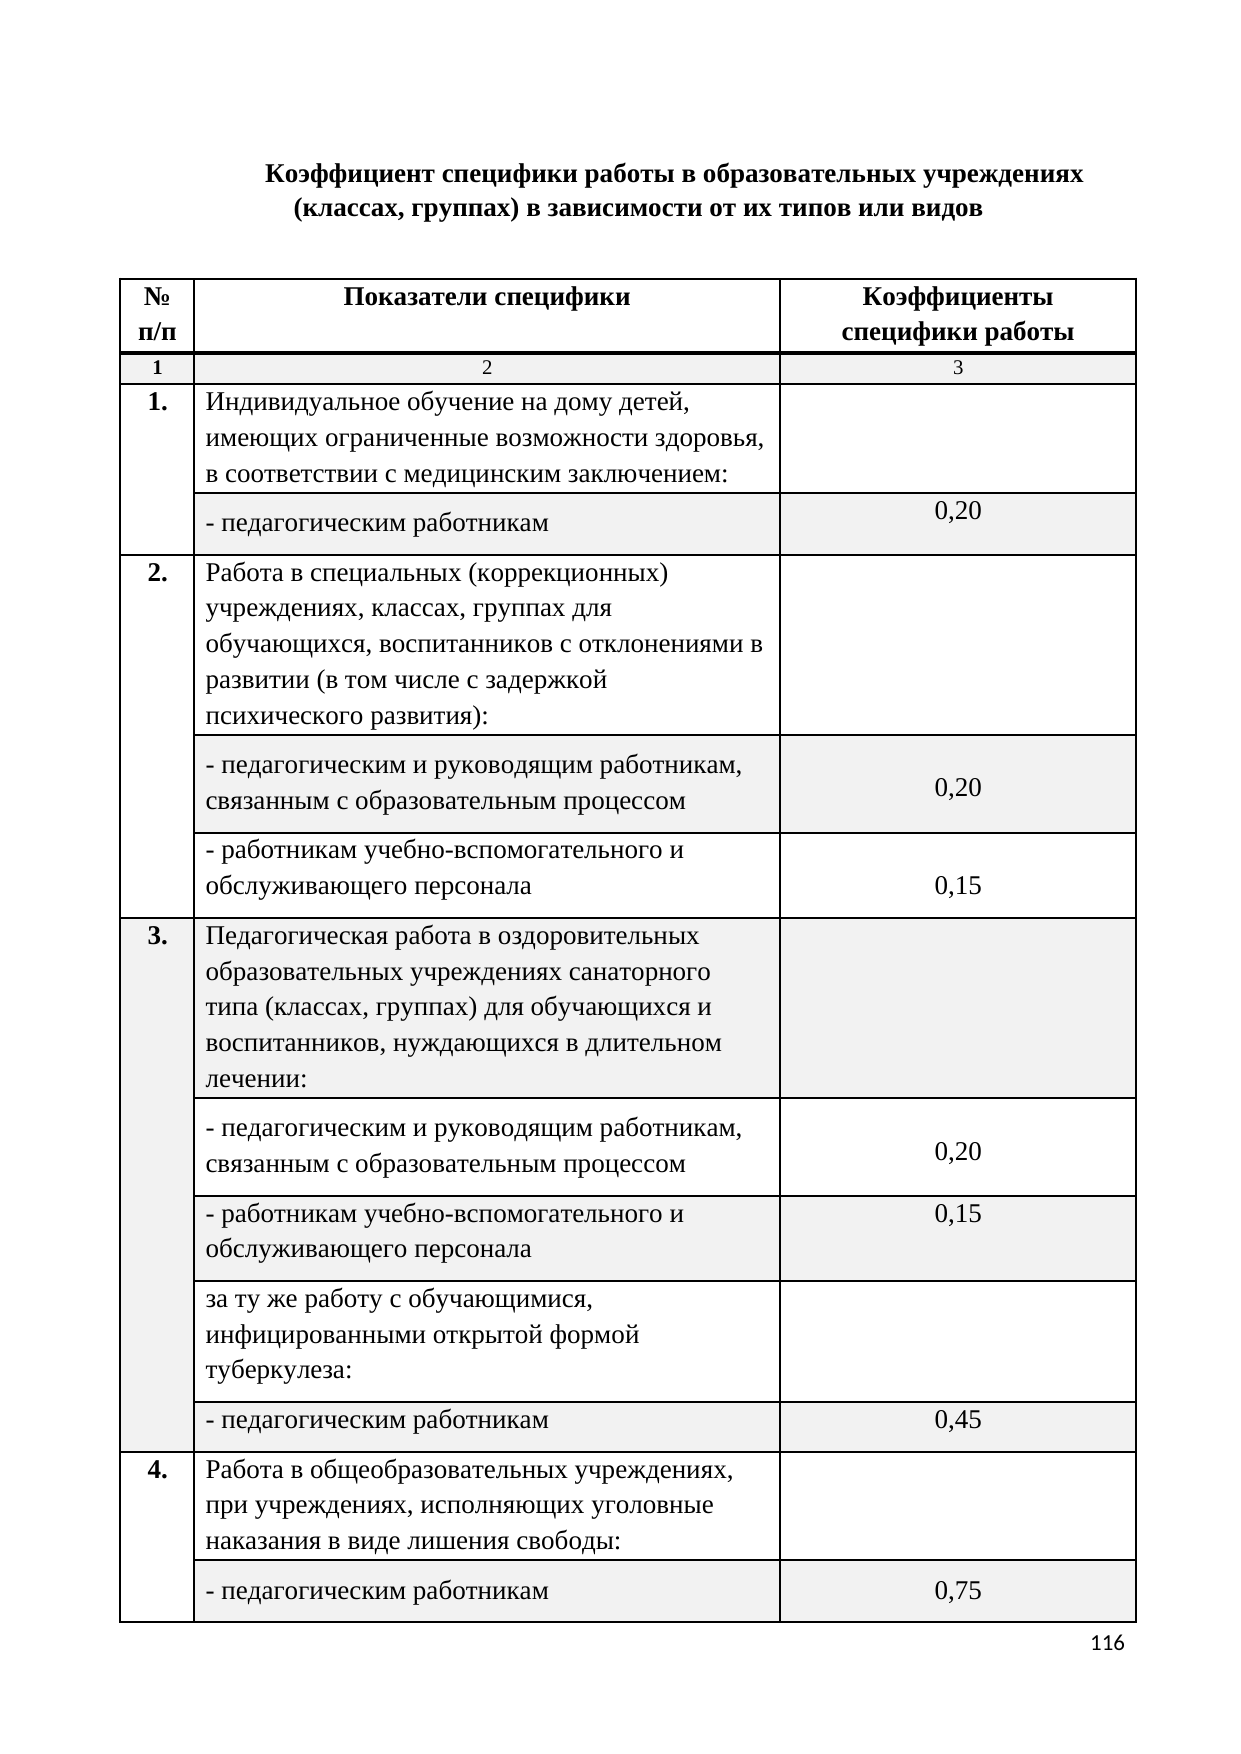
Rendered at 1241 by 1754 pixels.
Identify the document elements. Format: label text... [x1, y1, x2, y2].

text Коэффициент специфики работы в образовательных учреждениях (классах, группах) в зависимости от их типов или видов [152, 156, 1125, 223]
table_cell 0,15 [781, 834, 1135, 917]
table_cell 1. [121, 385, 193, 554]
table_cell 0,45 [781, 1403, 1135, 1451]
table_cell [781, 385, 1135, 492]
table_cell Педагогическая работа в оздоровительных образовательных учреждениях санаторного типа (классах, группах) для обучающихся и воспитанников, нуждающихся в длительном лечении: [195, 919, 779, 1097]
table_cell 4. [121, 1453, 193, 1621]
table_cell 3. [121, 919, 193, 1451]
table_cell Работа в общеобразовательных учреждениях, при учреждениях, исполняющих уголовные наказания в виде лишения свободы: [195, 1453, 779, 1559]
table_header № п/п [121, 280, 193, 351]
table_cell 0,20 [781, 1099, 1135, 1195]
table_cell 0,20 [781, 736, 1135, 832]
table_header Коэффициенты специфики работы [781, 280, 1135, 351]
table_cell [781, 1282, 1135, 1401]
table_cell 2 [195, 355, 779, 383]
table_cell - педагогическим и руководящим работникам, связанным с образовательным процессом [195, 1099, 779, 1195]
table_cell за ту же работу с обучающимися, инфицированными открытой формой туберкулеза: [195, 1282, 779, 1401]
table_cell 0,75 [781, 1561, 1135, 1621]
table_cell - педагогическим работникам [195, 494, 779, 554]
table_cell - педагогическим работникам [195, 1561, 779, 1621]
table_cell 0,20 [781, 494, 1135, 554]
table_header Показатели специфики [195, 280, 779, 351]
table_cell 1 [121, 355, 193, 383]
table_cell - работникам учебно-вспомогательного и обслуживающего персонала [195, 1197, 779, 1280]
table_cell Индивидуальное обучение на дому детей, имеющих ограниченные возможности здоровья, в соответствии с медицинским заключением: [195, 385, 779, 492]
table_cell [781, 919, 1135, 1097]
table_cell [781, 556, 1135, 734]
table_cell 3 [781, 355, 1135, 383]
table_cell - педагогическим и руководящим работникам, связанным с образовательным процессом [195, 736, 779, 832]
table_cell [781, 1453, 1135, 1559]
table_cell 0,15 [781, 1197, 1135, 1280]
table_cell - педагогическим работникам [195, 1403, 779, 1451]
table_cell 2. [121, 556, 193, 917]
table_cell - работникам учебно-вспомогательного и обслуживающего персонала [195, 834, 779, 917]
table_cell Работа в специальных (коррекционных) учреждениях, классах, группах для обучающихся, воспитанников с отклонениями в развитии (в том числе с задержкой психического развития): [195, 556, 779, 734]
